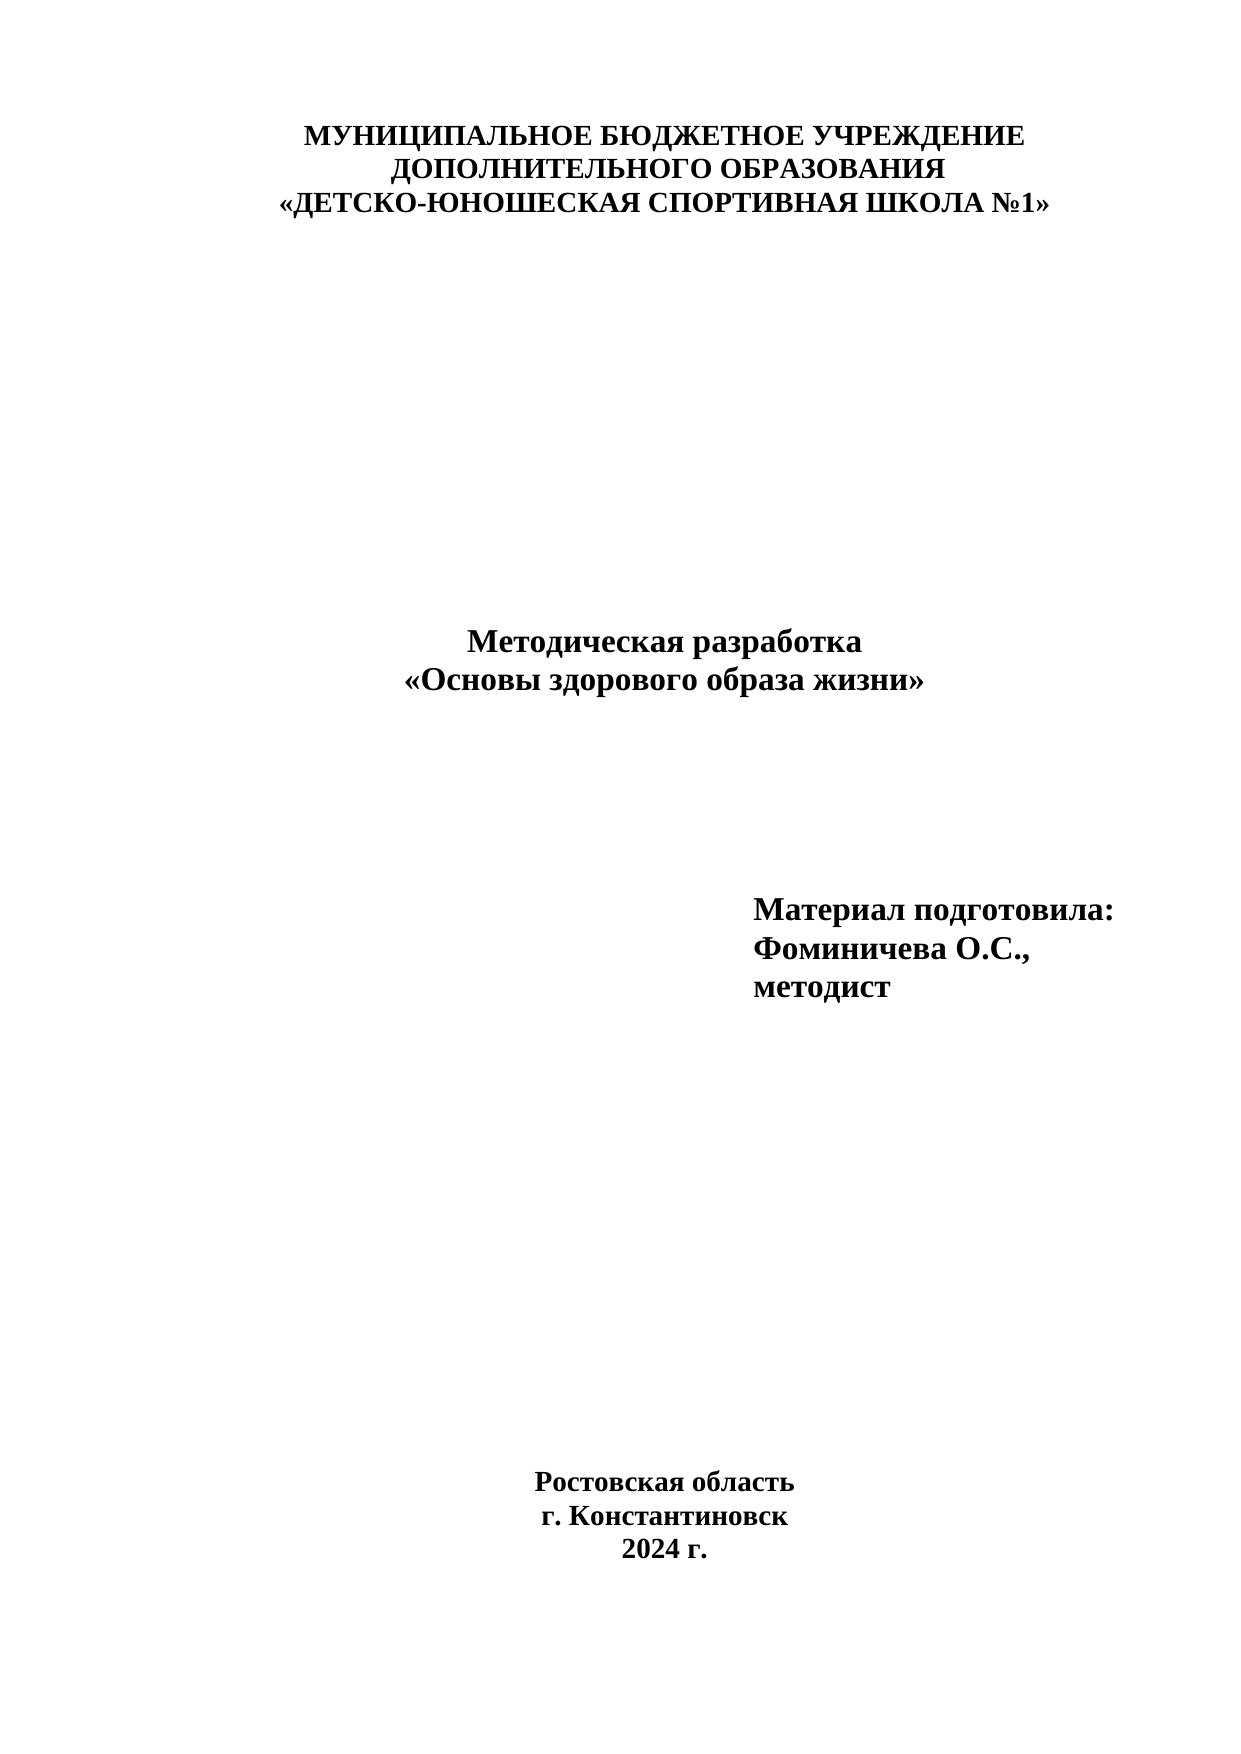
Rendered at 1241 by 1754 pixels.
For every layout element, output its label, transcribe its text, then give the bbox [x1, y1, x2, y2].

text ДОПОЛНИТЕЛЬНОГО ОБРАЗОВАНИЯ [177, 152, 1152, 185]
text 2024 г. [177, 1532, 1152, 1565]
text Методическая разработка [177, 621, 1152, 659]
text г. Константиновск [177, 1498, 1152, 1532]
text Фоминичева О.С., методист [753, 928, 1152, 1004]
text «Основы здорового образа жизни» [177, 659, 1152, 698]
text Ростовская область [177, 1464, 1152, 1498]
text «ДЕТСКО-ЮНОШЕСКАЯ СПОРТИВНАЯ ШКОЛА №1» [177, 185, 1152, 219]
text МУНИЦИПАЛЬНОЕ БЮДЖЕТНОЕ УЧРЕЖДЕНИЕ [177, 118, 1152, 152]
text Материал подготовила: [753, 889, 1152, 928]
